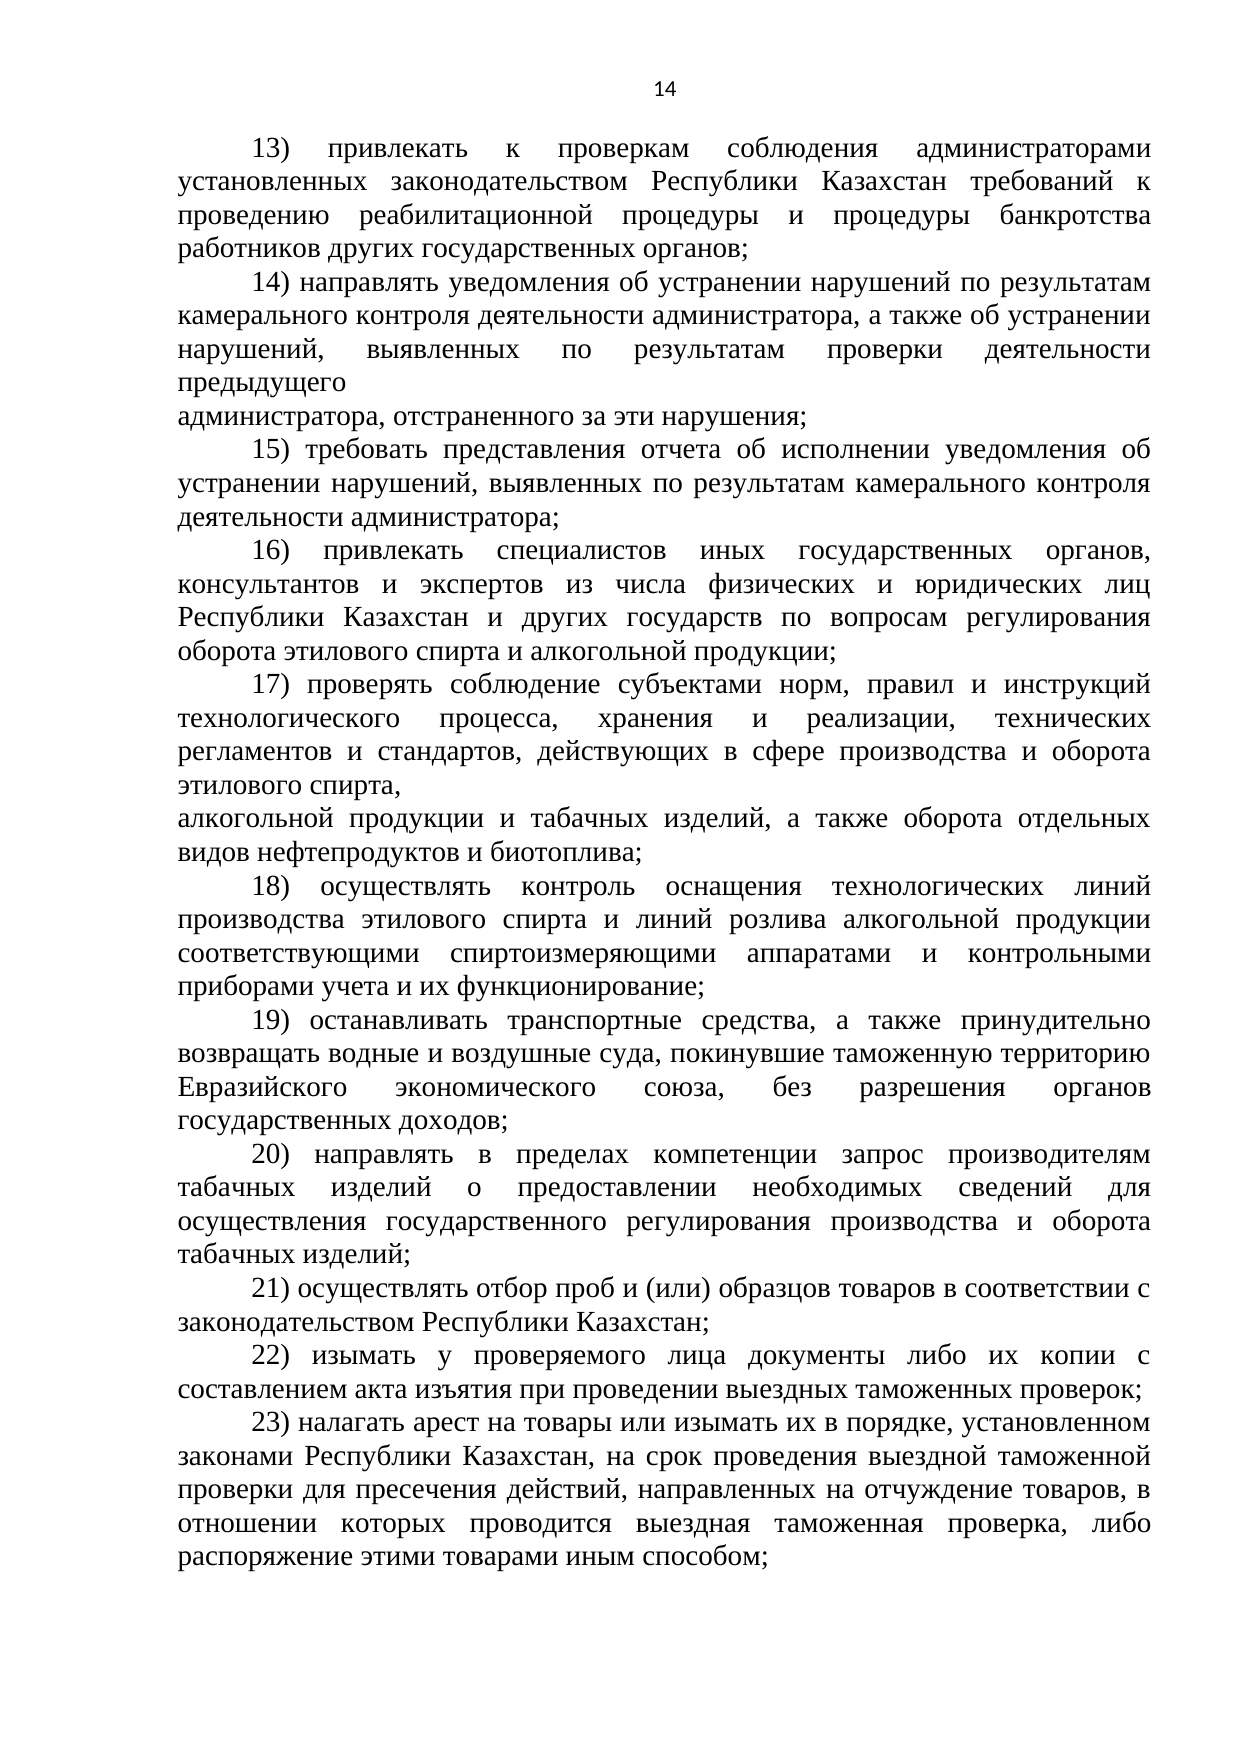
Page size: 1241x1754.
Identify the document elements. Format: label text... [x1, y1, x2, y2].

text 15) требовать представления отчета об исполнении уведомления об устранении нарушений, выявленных по результатам камерального контроля деятельности администратора; [177, 432, 1152, 532]
text 22) изымать у проверяемого лица документы либо их копии с составлением акта изъятия при проведении выездных таможенных проверок; [177, 1337, 1152, 1404]
text алкогольной продукции и табачных изделий, а также оборота отдельных видов нефтепродуктов и биотоплива; [177, 801, 1152, 868]
text 13) привлекать к проверкам соблюдения администраторами установленных законодательством Республики Казахстан требований к проведению реабилитационной процедуры и процедуры банкротства работников других государственных органов; [177, 130, 1152, 264]
text администратора, отстраненного за эти нарушения; [177, 398, 1152, 432]
text 23) налагать арест на товары или изымать их в порядке, установленном законами Республики Казахстан, на срок проведения выездной таможенной проверки для пресечения действий, направленных на отчуждение товаров, в отношении которых проводится выездная таможенная проверка, либо распоряжение этими товарами иным способом; [177, 1404, 1152, 1572]
text 14) направлять уведомления об устранении нарушений по результатам камерального контроля деятельности администратора, а также об устранении нарушений, выявленных по результатам проверки деятельности предыдущего [177, 264, 1152, 398]
text 18) осуществлять контроль оснащения технологических линий производства этилового спирта и линий розлива алкогольной продукции соответствующими спиртоизмеряющими аппаратами и контрольными приборами учета и их функционирование; [177, 868, 1152, 1002]
text 17) проверять соблюдение субъектами норм, правил и инструкций технологического процесса, хранения и реализации, технических регламентов и стандартов, действующих в сфере производства и оборота этилового спирта, [177, 666, 1152, 801]
text 16) привлекать специалистов иных государственных органов, консультантов и экспертов из числа физических и юридических лиц Республики Казахстан и других государств по вопросам регулирования оборота этилового спирта и алкогольной продукции; [177, 532, 1152, 666]
text 19) останавливать транспортные средства, а также принудительно возвращать водные и воздушные суда, покинувшие таможенную территорию Евразийского экономического союза, без разрешения органов государственных доходов; [177, 1002, 1152, 1136]
text 20) направлять в пределах компетенции запрос производителям табачных изделий о предоставлении необходимых сведений для осуществления государственного регулирования производства и оборота табачных изделий; [177, 1136, 1152, 1270]
text 21) осуществлять отбор проб и (или) образцов товаров в соответствии с законодательством Республики Казахстан; [177, 1270, 1152, 1337]
